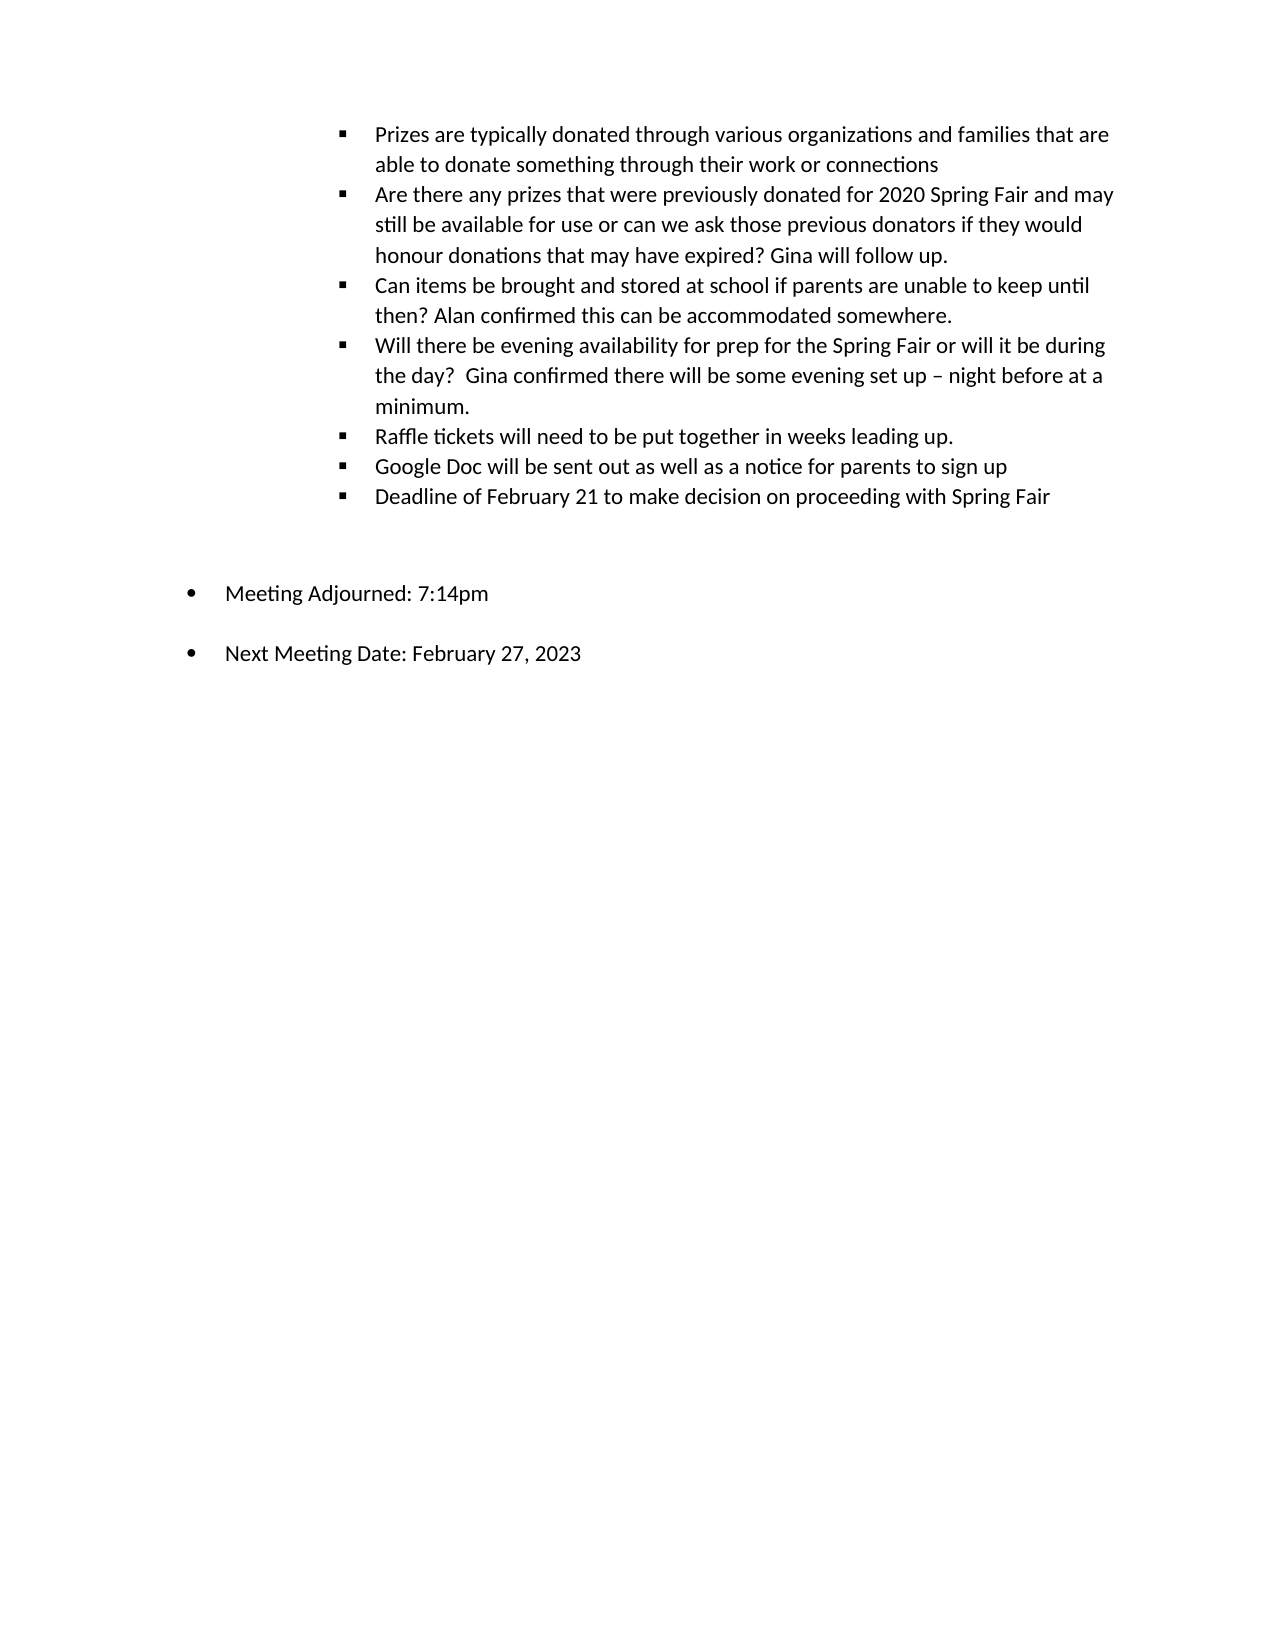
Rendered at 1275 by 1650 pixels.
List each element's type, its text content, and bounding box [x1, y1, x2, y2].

list Google Doc will be sent out as well as a notice for parents to sign up [337, 452, 1125, 480]
list Raffle tickets will need to be put together in weeks leading up. [337, 422, 1125, 450]
list Will there be evening availability for prep for the Spring Fair or will it be during the day? Gina confirmed there will be some evening set up – night before at a minimum. [337, 331, 1125, 420]
list Next Meeting Date: February 27, 2023 [187, 639, 1125, 667]
list Meeting Adjourned: 7:14pm [187, 579, 1125, 607]
list Deadline of February 21 to make decision on proceeding with Spring Fair [337, 482, 1125, 511]
list Can items be brought and stored at school if parents are unable to keep until then? Alan confirmed this can be accommodated somewhere. [337, 271, 1125, 329]
list Prizes are typically donated through various organizations and families that are able to donate something through their work or connections [337, 120, 1125, 178]
list Are there any prizes that were previously donated for 2020 Spring Fair and may still be available for use or can we ask those previous donators if they would honour donations that may have expired? Gina will follow up. [337, 180, 1125, 269]
